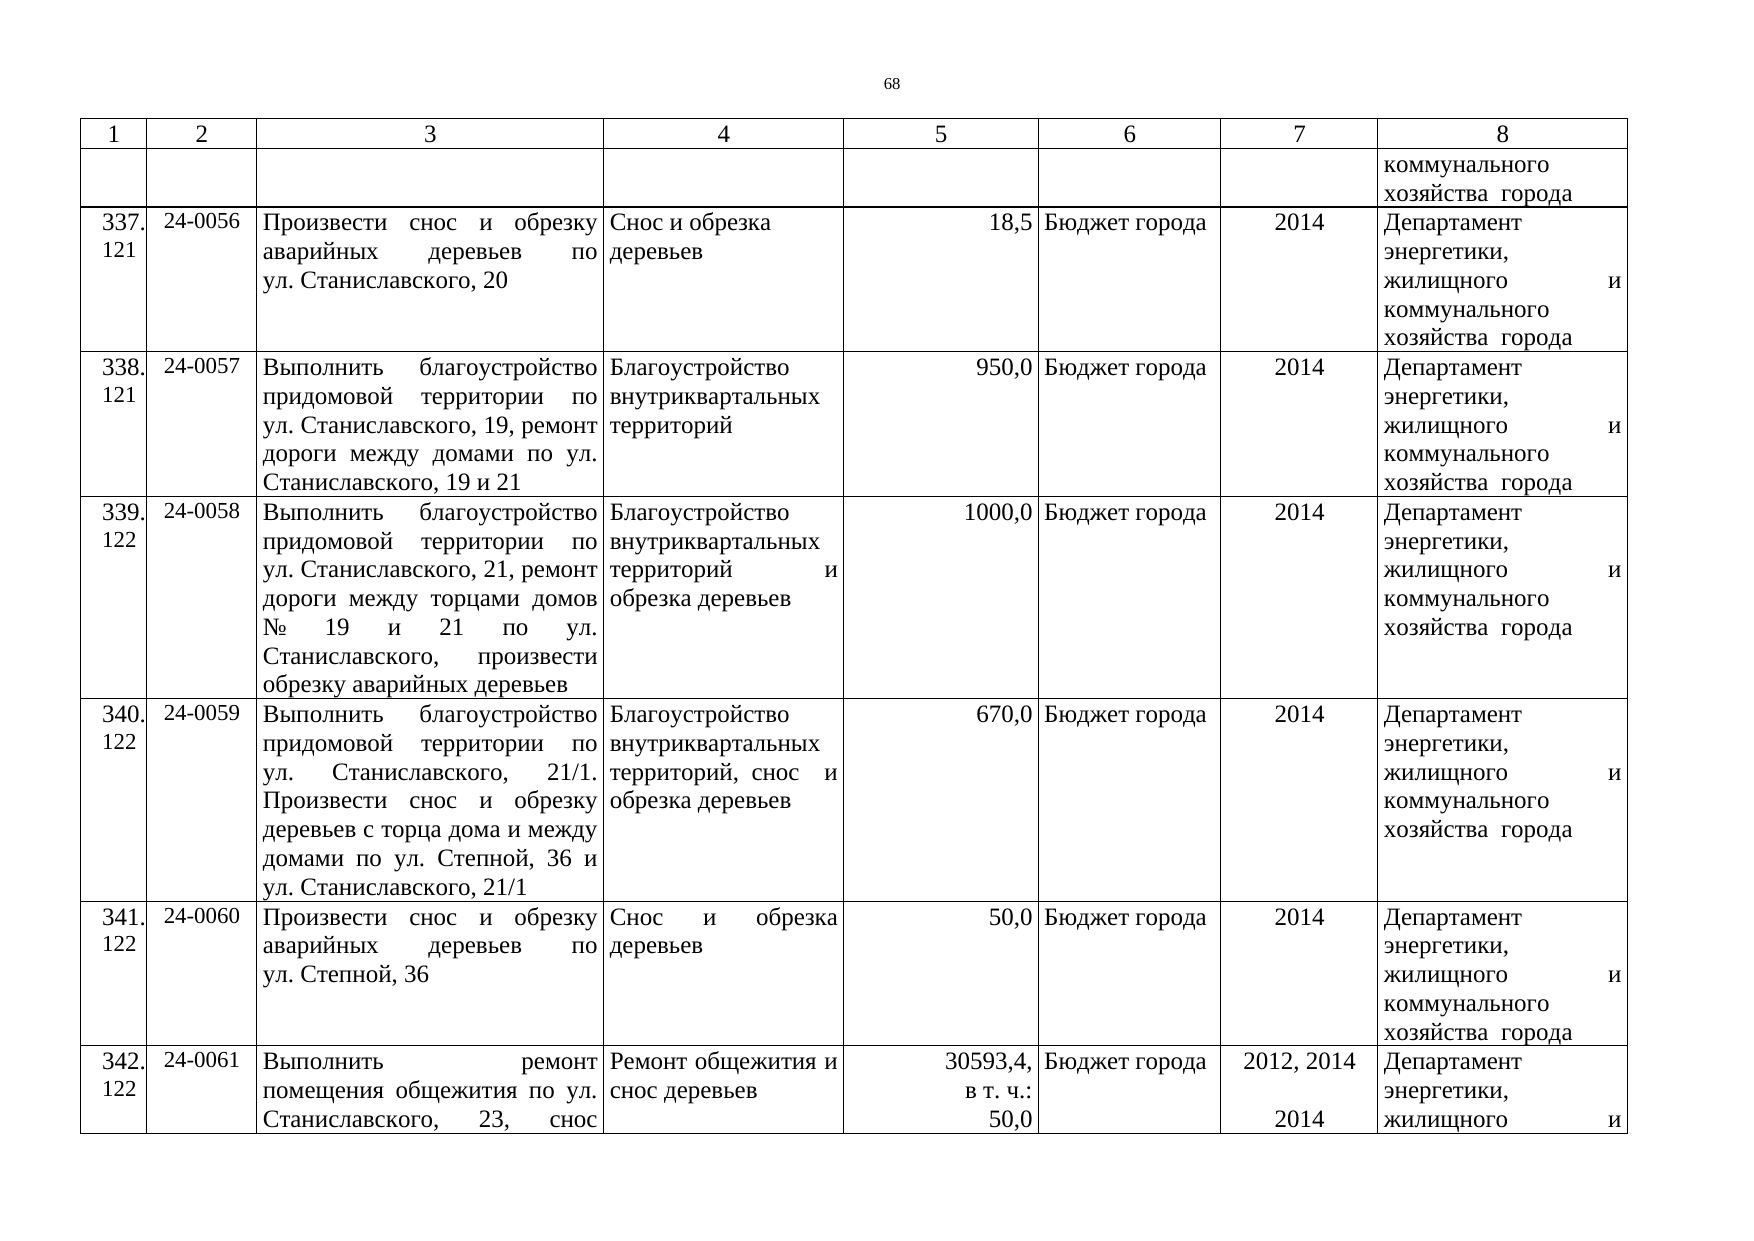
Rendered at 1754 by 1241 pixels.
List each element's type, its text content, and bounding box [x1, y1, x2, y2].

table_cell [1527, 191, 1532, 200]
table_header 1 [81, 119, 146, 148]
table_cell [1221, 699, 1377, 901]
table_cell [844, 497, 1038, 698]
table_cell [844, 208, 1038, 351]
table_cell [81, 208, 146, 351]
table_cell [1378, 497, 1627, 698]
table_header 6 [1039, 119, 1220, 148]
table_header 5 [844, 119, 1038, 148]
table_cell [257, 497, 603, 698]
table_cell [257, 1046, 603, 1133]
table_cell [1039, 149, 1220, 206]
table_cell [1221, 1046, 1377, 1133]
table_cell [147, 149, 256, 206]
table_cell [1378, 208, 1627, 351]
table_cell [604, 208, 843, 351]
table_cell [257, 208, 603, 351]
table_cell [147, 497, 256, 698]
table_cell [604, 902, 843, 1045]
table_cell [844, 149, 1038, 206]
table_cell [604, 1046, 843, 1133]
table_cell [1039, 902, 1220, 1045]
table_header 4 [604, 119, 843, 148]
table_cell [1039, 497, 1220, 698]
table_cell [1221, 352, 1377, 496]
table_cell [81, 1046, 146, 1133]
table_header 8 [1378, 119, 1627, 148]
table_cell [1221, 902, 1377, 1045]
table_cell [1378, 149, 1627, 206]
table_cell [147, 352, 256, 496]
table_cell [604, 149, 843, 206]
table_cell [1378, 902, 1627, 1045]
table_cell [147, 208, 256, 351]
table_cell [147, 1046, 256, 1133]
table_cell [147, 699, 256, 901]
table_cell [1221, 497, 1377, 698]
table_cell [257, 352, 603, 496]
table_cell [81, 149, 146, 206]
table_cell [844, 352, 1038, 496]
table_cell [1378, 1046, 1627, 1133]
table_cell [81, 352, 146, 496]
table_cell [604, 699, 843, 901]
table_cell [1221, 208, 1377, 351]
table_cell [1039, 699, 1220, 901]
table_header 7 [1221, 119, 1377, 148]
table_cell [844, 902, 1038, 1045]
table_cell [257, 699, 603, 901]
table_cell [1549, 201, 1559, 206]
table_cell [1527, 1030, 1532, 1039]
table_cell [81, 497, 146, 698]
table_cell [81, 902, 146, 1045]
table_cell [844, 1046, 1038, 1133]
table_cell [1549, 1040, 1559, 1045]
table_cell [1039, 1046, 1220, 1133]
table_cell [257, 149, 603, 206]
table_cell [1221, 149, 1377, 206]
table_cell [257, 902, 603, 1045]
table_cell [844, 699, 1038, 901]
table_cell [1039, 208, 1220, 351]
table_header 2 [147, 119, 256, 148]
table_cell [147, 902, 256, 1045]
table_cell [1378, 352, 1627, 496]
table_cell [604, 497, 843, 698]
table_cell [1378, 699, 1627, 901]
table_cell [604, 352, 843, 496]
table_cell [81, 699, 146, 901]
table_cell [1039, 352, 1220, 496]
table_header 3 [257, 119, 603, 148]
